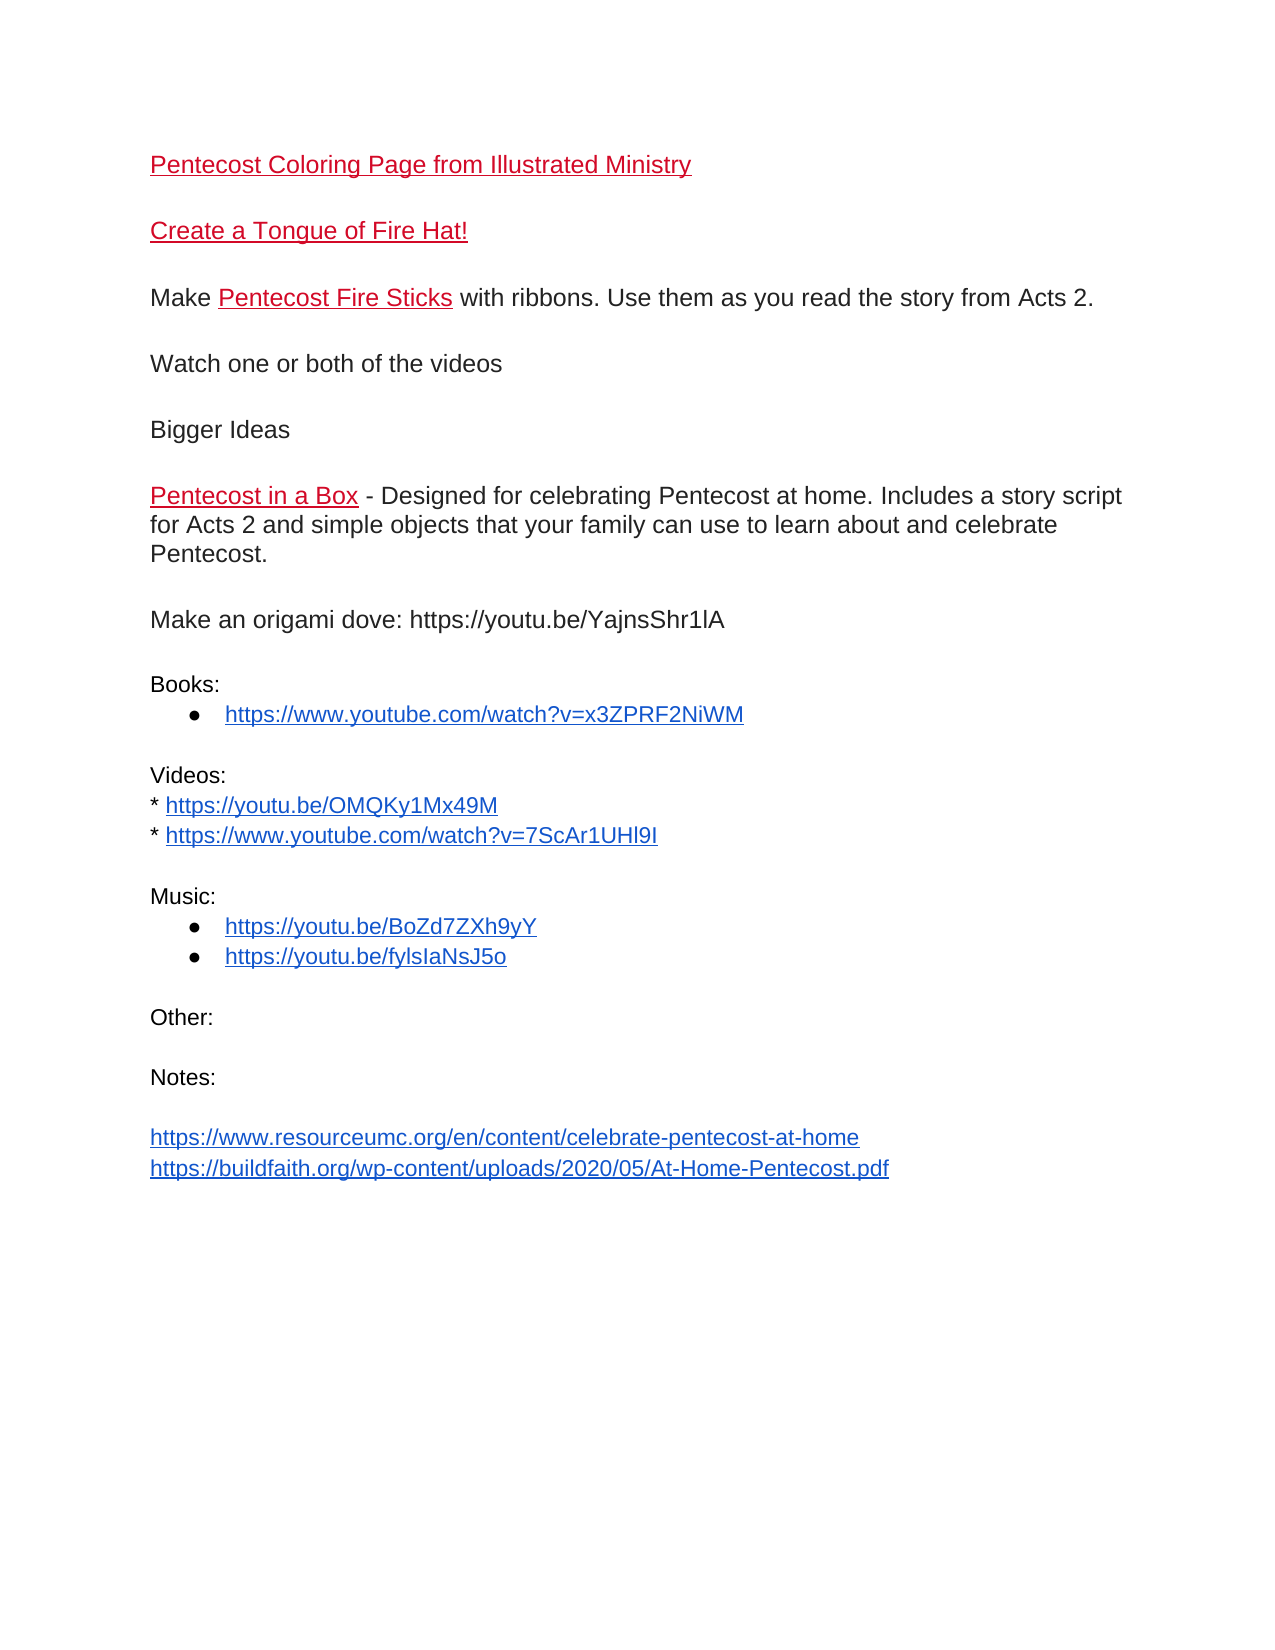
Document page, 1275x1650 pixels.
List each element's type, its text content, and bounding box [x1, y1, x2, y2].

text Other: [150, 1003, 1125, 1030]
text * https://youtu.be/OMQKy1Mx49M [150, 792, 1125, 818]
text Videos: [150, 762, 1125, 788]
text Notes: [150, 1064, 1125, 1090]
text Watch one or both of the videos [150, 349, 1125, 377]
text Bigger Ideas [150, 415, 1125, 444]
text https://buildfaith.org/wp-content/uploads/2020/05/At-Home-Pentecost.pdf [150, 1154, 1125, 1181]
list https://youtu.be/fylsIaNsJ5o [187, 943, 1125, 969]
text Make Pentecost Fire Sticks with ribbons. Use them as you read the story from Acts 2. [150, 282, 1125, 311]
text Make an origami dove: https://youtu.be/YajnsShr1lA [150, 605, 1125, 634]
list https://www.youtube.com/watch?v=x3ZPRF2NiWM [187, 701, 1125, 728]
text Books: [150, 671, 1125, 698]
text Music: [150, 883, 1125, 909]
list https://youtu.be/BoZd7ZXh9yY [187, 913, 1125, 939]
text Pentecost in a Box - Designed for celebrating Pentecost at home. Includes a story script for Acts 2 and simple objects that your family can use to learn about and celebrate Pentecost. [150, 481, 1125, 567]
text https://www.resourceumc.org/en/content/celebrate-pentecost-at-home [150, 1124, 1125, 1151]
text Pentecost Coloring Page from Illustrated Ministry [150, 150, 1125, 179]
text * https://www.youtube.com/watch?v=7ScAr1UHl9I [150, 822, 1125, 849]
text Create a Tongue of Fire Hat! [150, 216, 1125, 245]
